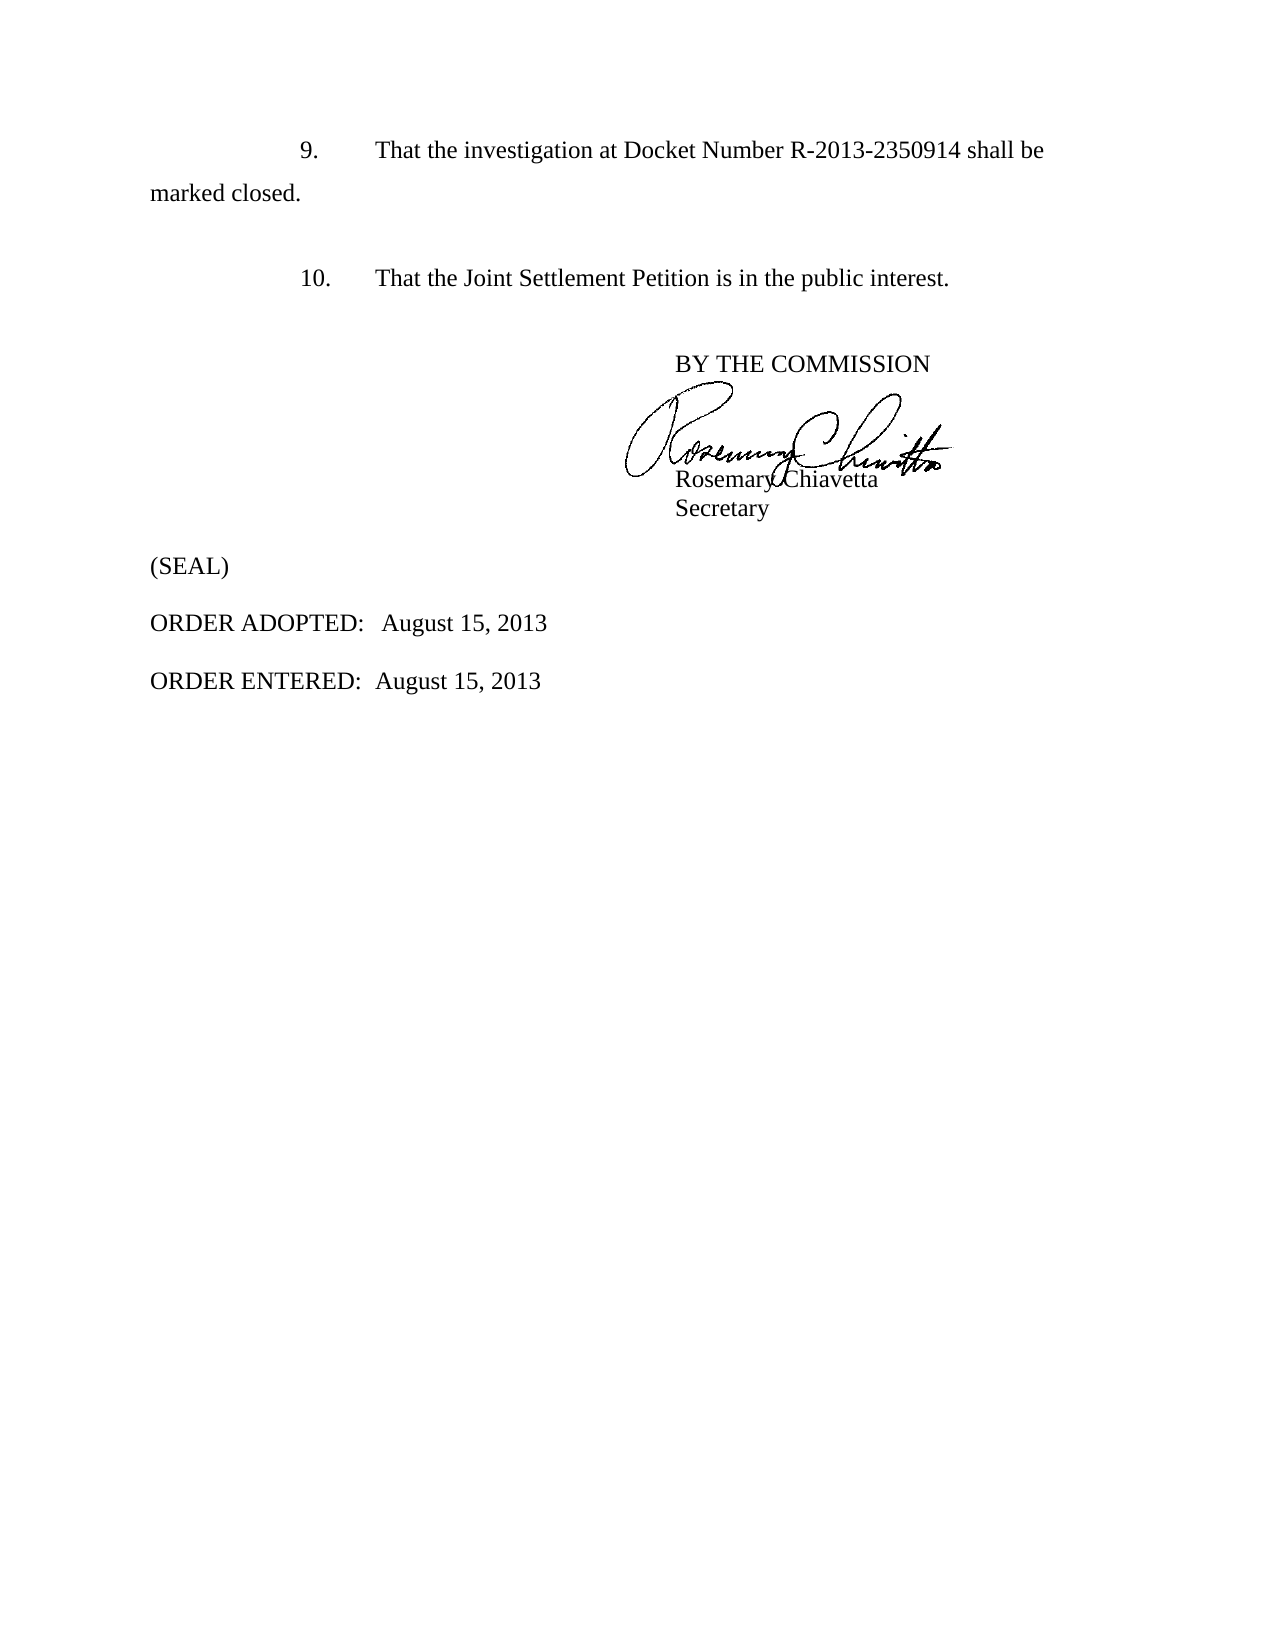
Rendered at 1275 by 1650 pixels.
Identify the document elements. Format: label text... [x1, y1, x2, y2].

list 9. That the investigation at Docket Number R-2013-2350914 shall be marked closed. [150, 135, 1125, 207]
list 10. That the Joint Settlement Petition is in the public interest. [150, 263, 1125, 292]
picture [613, 363, 975, 501]
text Rosemary Chiavetta [675, 464, 1125, 493]
text ORDER ADOPTED: August 15, 2013 [150, 608, 1125, 637]
text BY THE COMMISSION [675, 349, 1125, 378]
text (SEAL) [150, 551, 1125, 579]
text Secretary [675, 493, 1125, 522]
text ORDER ENTERED: August 15, 2013 [150, 666, 1125, 694]
